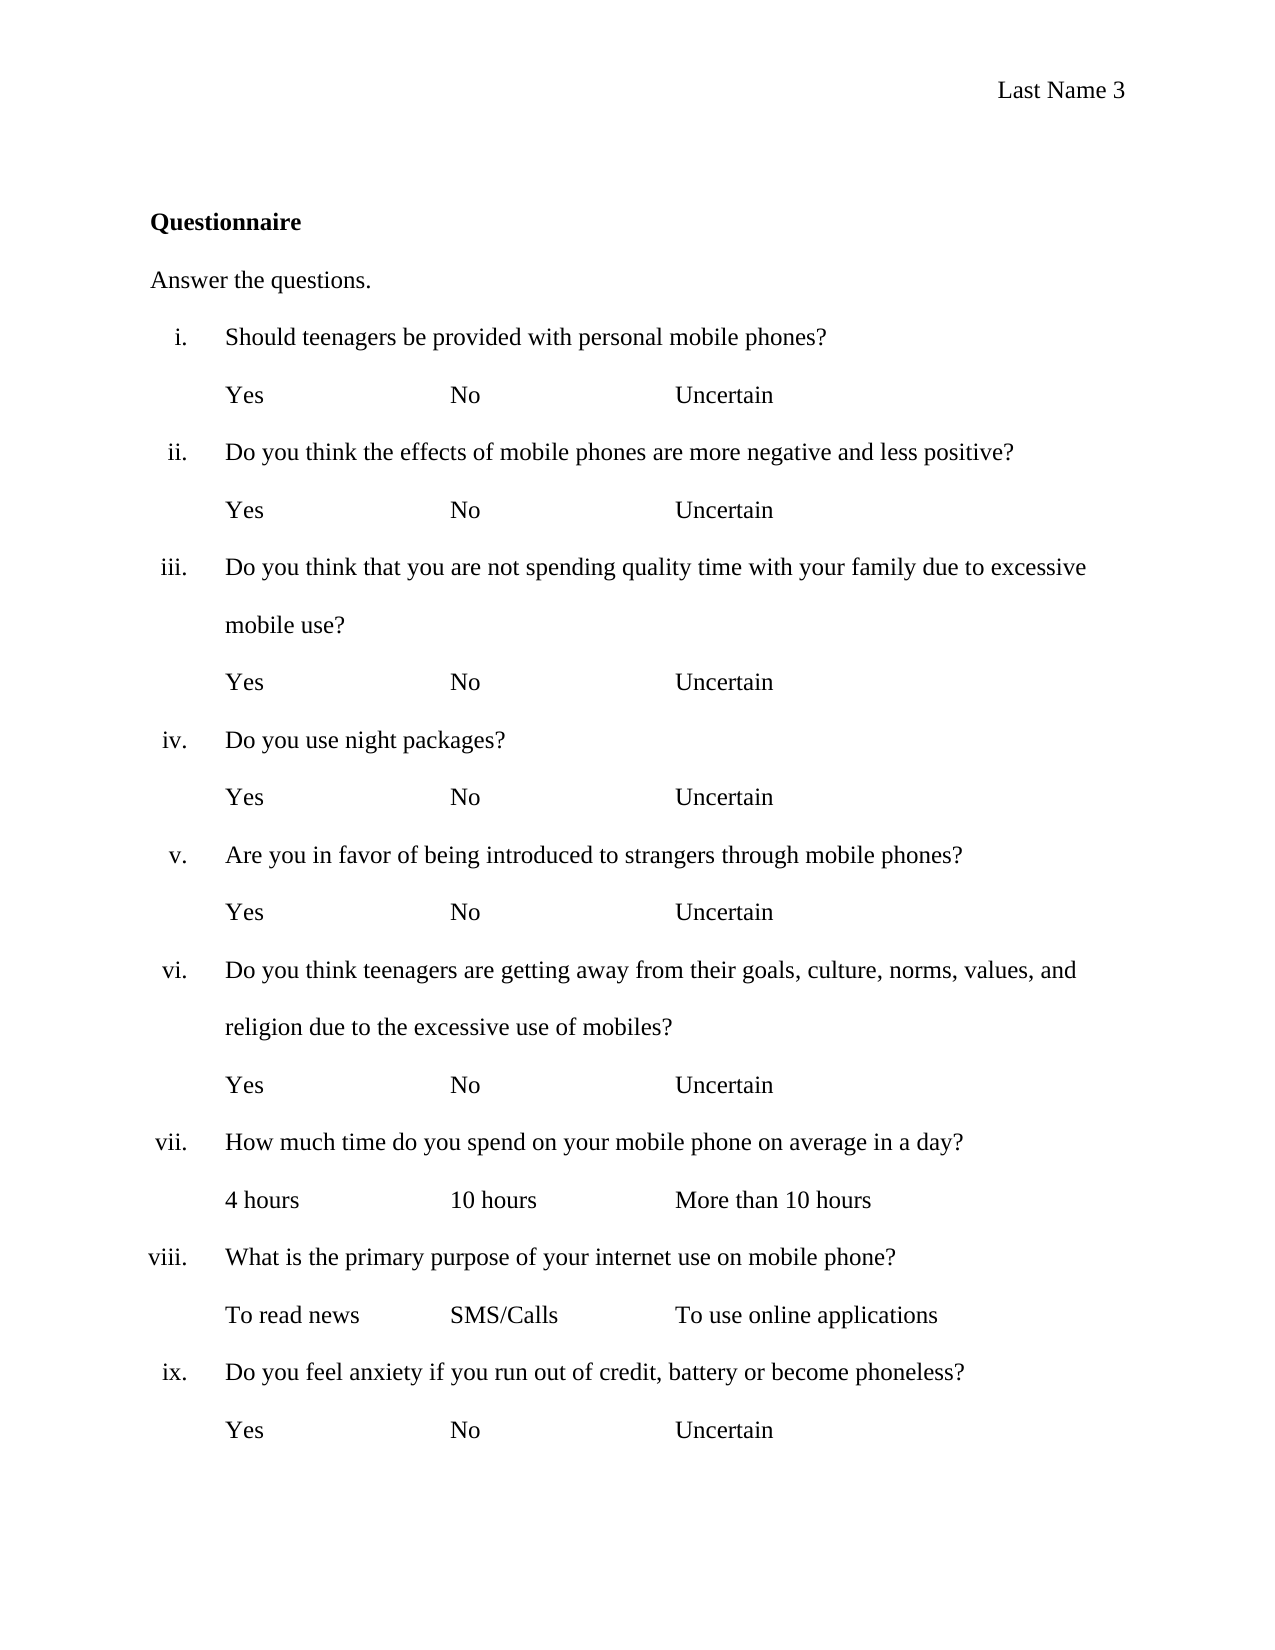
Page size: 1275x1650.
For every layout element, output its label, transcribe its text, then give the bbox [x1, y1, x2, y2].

list To read news SMS/Calls To use online applications [225, 1300, 1125, 1329]
list Do you feel anxiety if you run out of credit, battery or become phoneless? [187, 1357, 1125, 1386]
list Yes No Uncertain [225, 495, 1125, 524]
text Answer the questions. [150, 265, 1125, 294]
list Do you think that you are not spending quality time with your family due to excessive mobile use? [187, 552, 1125, 639]
list Yes No Uncertain [225, 897, 1125, 926]
text Questionnaire [150, 207, 1125, 236]
list Yes No Uncertain [225, 782, 1125, 811]
list Yes No Uncertain [225, 1415, 1125, 1444]
list Do you think teenagers are getting away from their goals, culture, norms, values, and religion due to the excessive use of mobiles? [187, 955, 1125, 1041]
list Do you use night packages? [187, 725, 1125, 754]
list Should teenagers be provided with personal mobile phones? [187, 322, 1125, 351]
list Do you think the effects of mobile phones are more negative and less positive? [187, 437, 1125, 466]
list Yes No Uncertain [225, 1070, 1125, 1099]
list What is the primary purpose of your internet use on mobile phone? [187, 1242, 1125, 1271]
list How much time do you spend on your mobile phone on average in a day? [187, 1127, 1125, 1156]
list 4 hours 10 hours More than 10 hours [225, 1185, 1125, 1214]
list Yes No Uncertain [225, 667, 1125, 696]
list Are you in favor of being introduced to strangers through mobile phones? [187, 840, 1125, 869]
list Yes No Uncertain [225, 380, 1125, 409]
